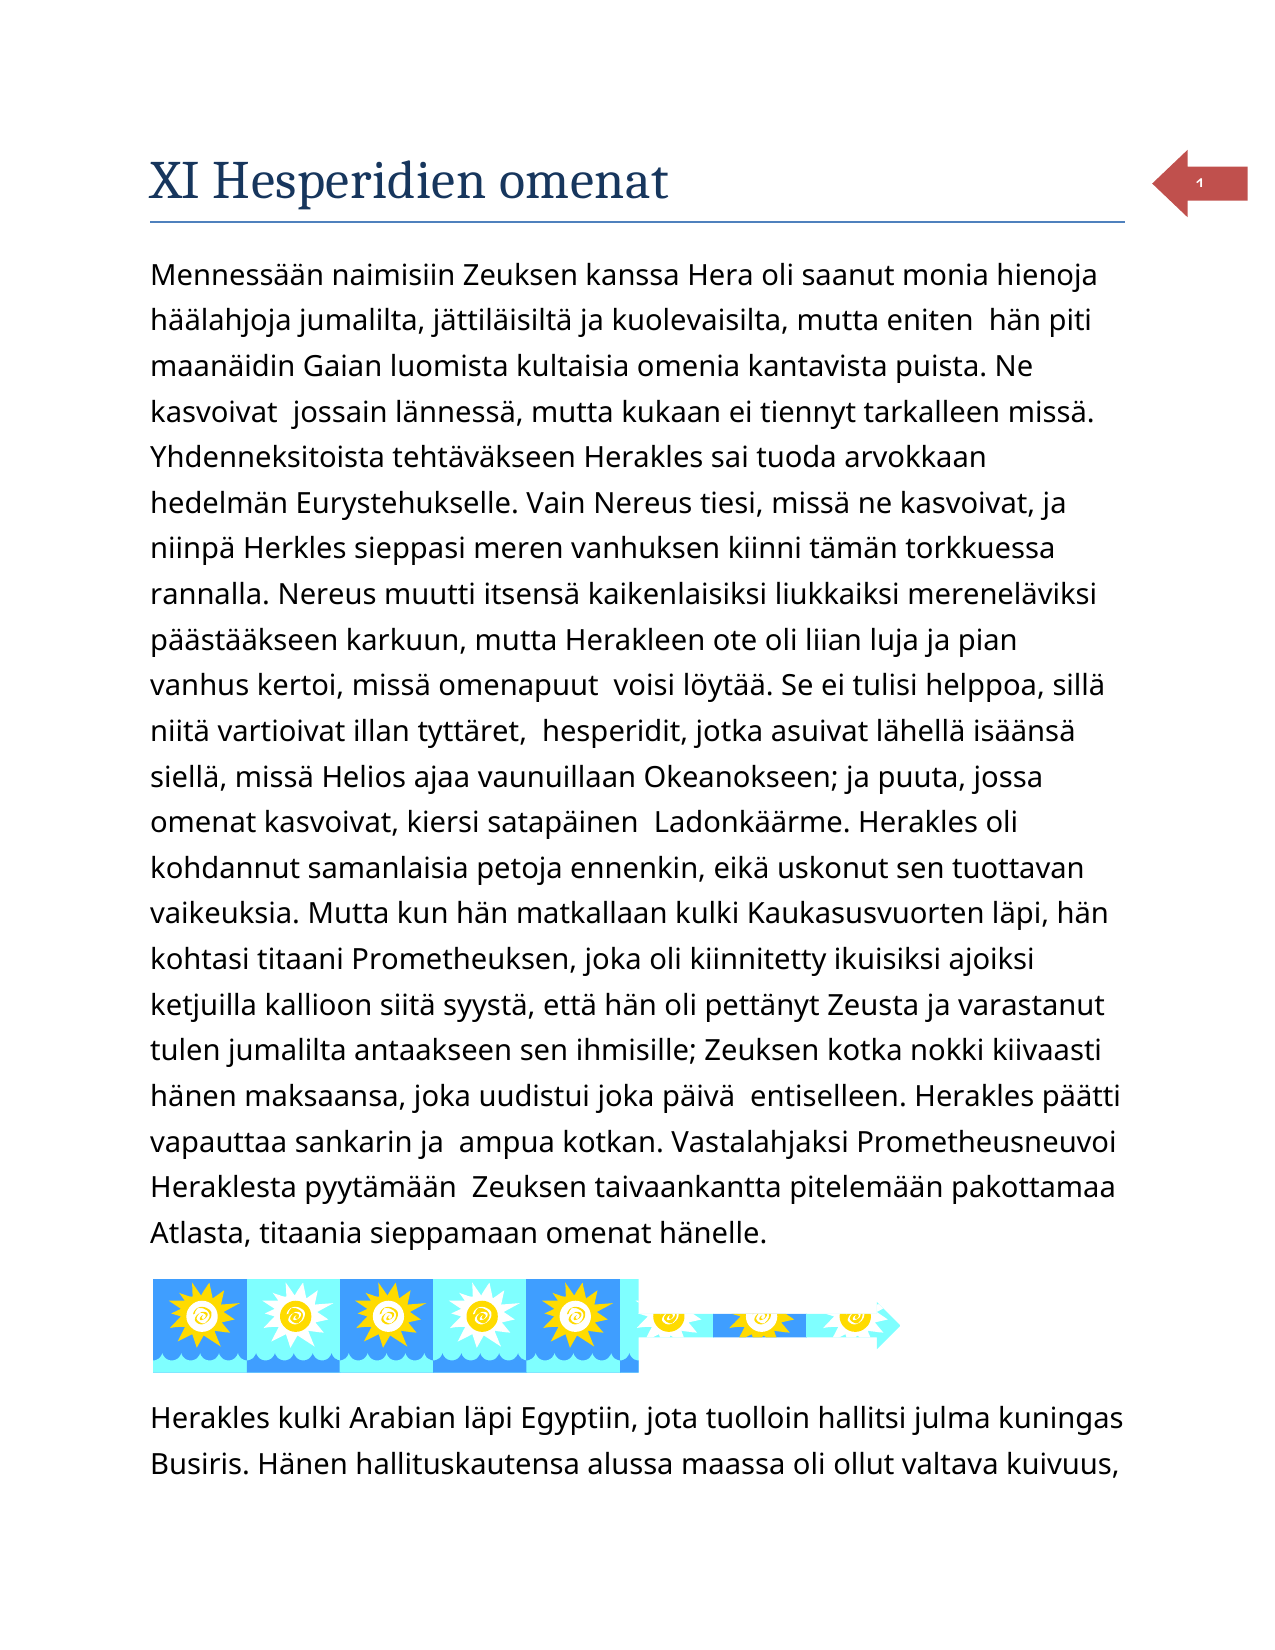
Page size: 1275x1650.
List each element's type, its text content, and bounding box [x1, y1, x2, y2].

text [150, 1398, 1125, 1483]
title XI Hesperidien omenat [150, 150, 1125, 221]
text Mennessään naimisiin Zeuksen kanssa Hera oli saanut monia hienoja häälahjoja jumalilta, jättiläisiltä ja kuolevaisilta, mutta eniten hän piti maanäidin Gaian luomista kultaisia omenia kantavista puista. Ne kasvoivat jossain lännessä, mutta kukaan ei tiennyt tarkalleen missä. Yhdenneksitoista tehtäväkseen Herakles sai tuoda arvokkaan hedelmän Eurystehukselle. Vain Nereus tiesi, missä ne kasvoivat, ja niinpä Herkles sieppasi meren vanhuksen kiinni tämän torkkuessa rannalla. Nereus muutti itsensä kaikenlaisiksi liukkaiksi mereneläviksi päästääkseen karkuun, mutta Herakleen ote oli liian luja ja pian vanhus kertoi, missä omenapuut voisi löytää. Se ei tulisi helppoa, sillä niitä vartioivat illan tyttäret, hesperidit, jotka asuivat lähellä isäänsä siellä, missä Helios ajaa vaunuillaan Okeanokseen; ja puuta, jossa omenat kasvoivat, kiersi satapäinen Ladonkäärme. Herakles oli kohdannut samanlaisia petoja ennenkin, eikä uskonut sen tuottavan vaikeuksia. Mutta kun hän matkallaan kulki Kaukasusvuorten läpi, hän kohtasi titaani Prometheuksen, joka oli kiinnitetty ikuisiksi ajoiksi ketjuilla kallioon siitä syystä, että hän oli pettänyt Zeusta ja varastanut tulen jumalilta antaakseen sen ihmisille; Zeuksen kotka nokki kiivaasti hänen maksaansa, joka uudistui joka päivä entiselleen. Herakles päätti vapauttaa sankarin ja ampua kotkan. Vastalahjaksi Prometheusneuvoi Heraklesta pyytämään Zeuksen taivaankantta pitelemään pakottamaa Atlasta, titaania sieppamaan omenat hänelle. [150, 254, 1125, 1252]
